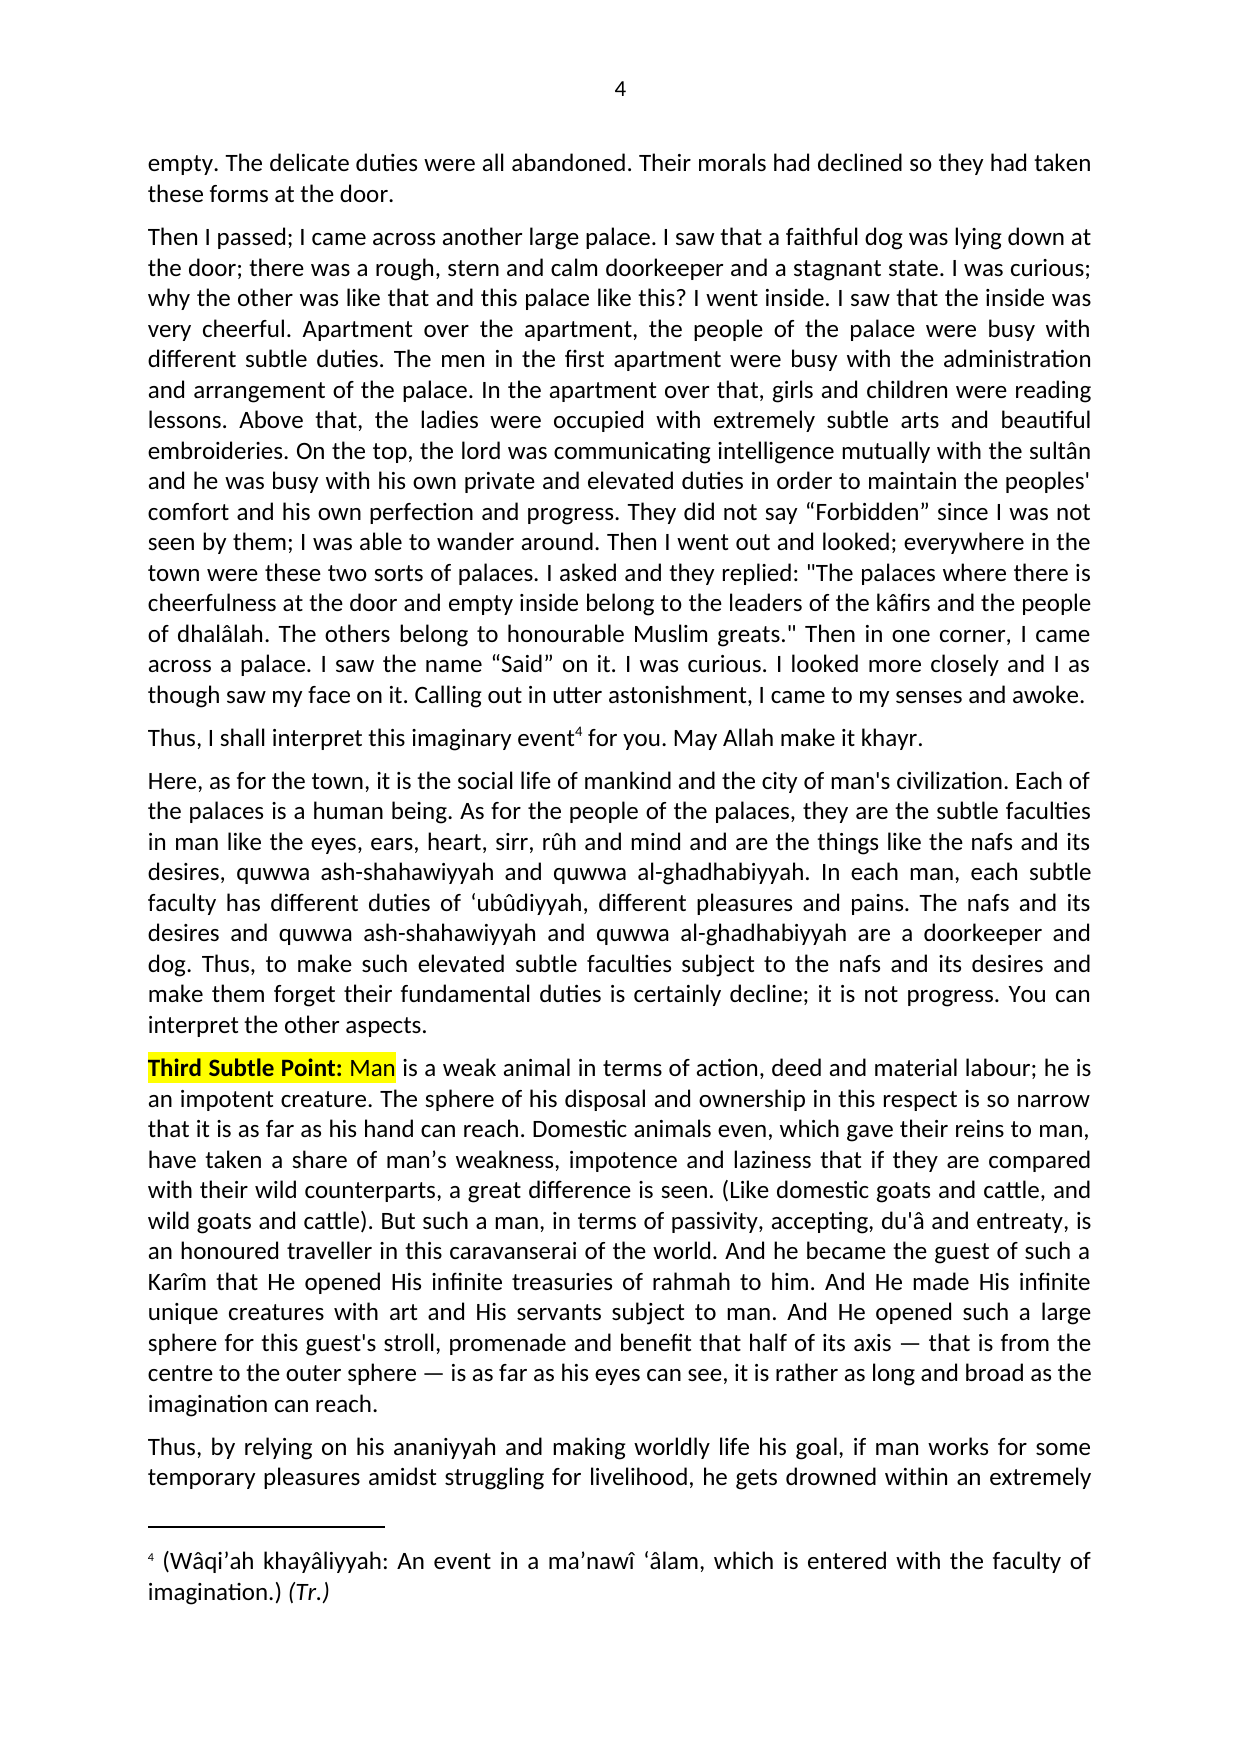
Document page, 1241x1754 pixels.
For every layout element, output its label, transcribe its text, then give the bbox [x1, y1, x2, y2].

text Here, as for the town, it is the social life of mankind and the city of man's civilization. Each of the palaces is a human being. As for the people of the palaces, they are the subtle faculties in man like the eyes, ears, heart, sirr, rûh and mind and are the things like the nafs and its desires, quwwa ash-shahawiyyah and quwwa al-ghadhabiyyah. In each man, each subtle faculty has different duties of ‘ubûdiyyah, different pleasures and pains. The nafs and its desires and quwwa ash-shahawiyyah and quwwa al-ghadhabiyyah are a doorkeeper and dog. Thus, to make such elevated subtle faculties subject to the nafs and its desires and make them forget their fundamental duties is certainly decline; it is not progress. You can interpret the other aspects. [148, 765, 1093, 1040]
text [148, 1431, 1093, 1492]
text Third Subtle Point: Man is a weak animal in terms of action, deed and material labour; he is an impotent creature. The sphere of his disposal and ownership in this respect is so narrow that it is as far as his hand can reach. Domestic animals even, which gave their reins to man, have taken a share of man’s weakness, impotence and laziness that if they are compared with their wild counterparts, a great difference is seen. (Like domestic goats and cattle, and wild goats and cattle). But such a man, in terms of passivity, accepting, du'â and entreaty, is an honoured traveller in this caravanserai of the world. And he became the guest of such a Karîm that He opened His infinite treasuries of rahmah to him. And He made His infinite unique creatures with art and His servants subject to man. And He opened such a large sphere for this guest's stroll, promenade and benefit that half of its axis — that is from the centre to the outer sphere — is as far as his eyes can see, it is rather as long and broad as the imagination can reach. [148, 1052, 1093, 1418]
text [148, 148, 1093, 209]
text Then I passed; I came across another large palace. I saw that a faithful dog was lying down at the door; there was a rough, stern and calm doorkeeper and a stagnant state. I was curious; why the other was like that and this palace like this? I went inside. I saw that the inside was very cheerful. Apartment over the apartment, the people of the palace were busy with different subtle duties. The men in the first apartment were busy with the administration and arrangement of the palace. In the apartment over that, girls and children were reading lessons. Above that, the ladies were occupied with extremely subtle arts and beautiful embroideries. On the top, the lord was communicating intelligence mutually with the sultân and he was busy with his own private and elevated duties in order to maintain the peoples' comfort and his own perfection and progress. They did not say “Forbidden” since I was not seen by them; I was able to wander around. Then I went out and looked; everywhere in the town were these two sorts of palaces. I asked and they replied: "The palaces where there is cheerfulness at the door and empty inside belong to the leaders of the kâfirs and the people of dhalâlah. The others belong to honourable Muslim greats." Then in one corner, I came across a palace. I saw the name “Said” on it. I was curious. I looked more closely and I as though saw my face on it. Calling out in utter astonishment, I came to my senses and awoke. [148, 221, 1093, 709]
text Thus, I shall interpret this imaginary event for you. May Allah make it khayr. [148, 722, 1093, 752]
